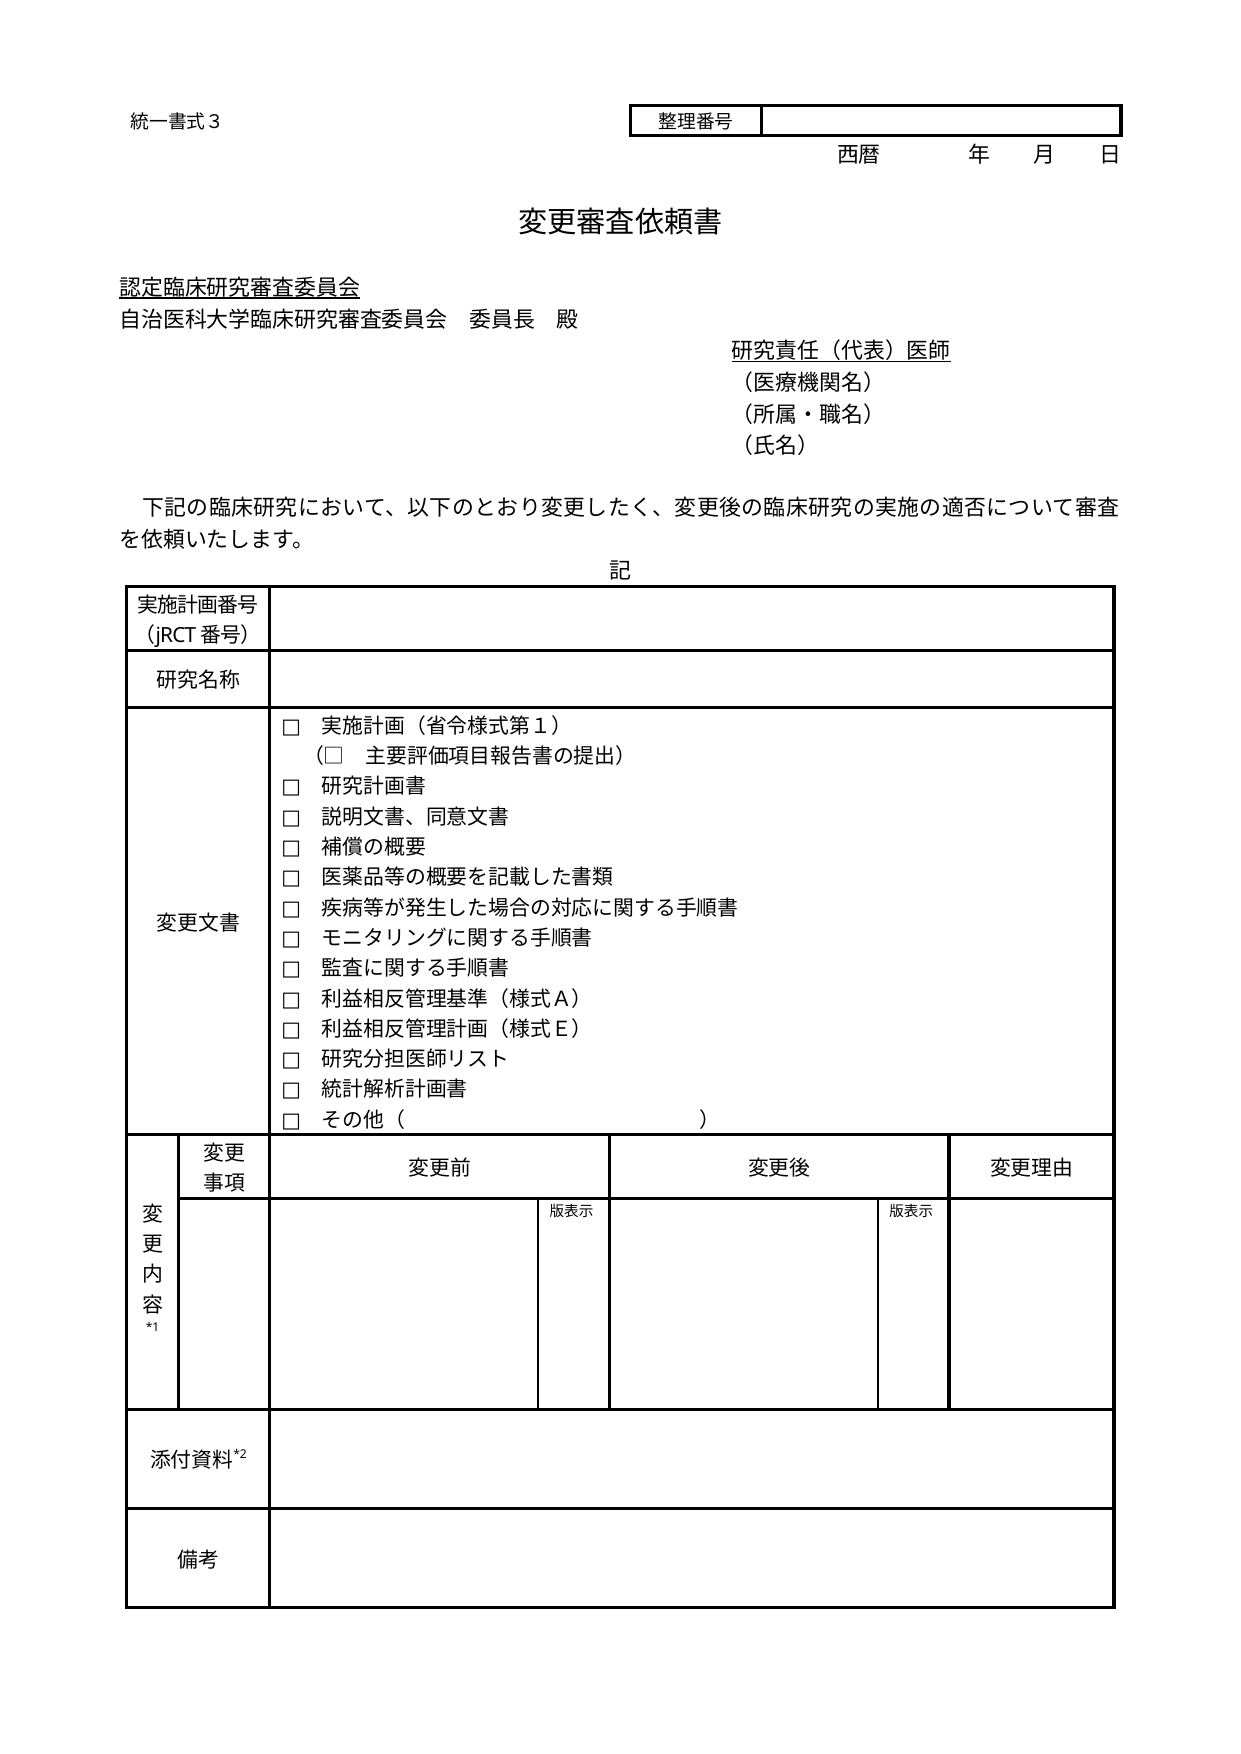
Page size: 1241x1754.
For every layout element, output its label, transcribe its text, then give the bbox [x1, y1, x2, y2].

table_cell 版表示 [879, 1200, 947, 1407]
text 自治医科大学臨床研究審査委員会 委員長 殿 [119, 302, 1121, 333]
table_cell [271, 1200, 537, 1407]
text 研究責任（代表）医師 [644, 333, 1121, 365]
table_cell 変更内容*1 [128, 1136, 177, 1407]
table_cell [951, 1200, 1112, 1407]
text （医療機関名） [644, 365, 1121, 397]
text 下記の臨床研究において、以下のとおり変更したく、変更後の臨床研究の実施の適否について審査を依頼いたします。 [119, 490, 1121, 553]
table_cell 変更文書 [128, 709, 268, 1133]
table_cell 添付資料*2 [128, 1411, 268, 1507]
table_cell [180, 1200, 268, 1407]
table_cell [271, 1510, 1112, 1606]
table_cell 変更後 [611, 1136, 947, 1197]
table_cell 版表示 [539, 1200, 608, 1407]
text 西暦 年 月 日 [119, 137, 1121, 168]
table_cell 変更 事項 [180, 1136, 268, 1197]
table_cell [611, 1200, 877, 1407]
table_cell 変更前 [271, 1136, 608, 1197]
text （氏名） [644, 428, 1121, 460]
table_cell 研究名称 [128, 652, 268, 706]
table_cell [271, 1411, 1112, 1507]
table_cell [271, 652, 1112, 706]
table_cell 変更理由 [951, 1136, 1112, 1197]
text （所属・職名） [644, 397, 1121, 428]
table_header 整理番号 [632, 107, 760, 133]
text 認定臨床研究審査委員会 [119, 270, 1121, 302]
text 記 [119, 553, 1121, 585]
table_header 統一書式３ [119, 104, 629, 133]
table_cell □ 実施計画（省令様式第１） （□ 主要評価項目報告書の提出） □ 研究計画書 □ 説明文書、同意文書 □ 補償の概要 □ 医薬品等の概要を記載した書類 □ 疾病等が発生した場合の対応に関する手順書 □ モニタリングに関する手順書 □ 監査に関する手順書 □ 利益相反管理基準（様式Ａ） □ 利益相反管理計画（様式Ｅ） □ 研究分担医師リスト □ 統計解析計画書 □ その他（ ） [271, 709, 1112, 1133]
text 変更審査依頼書 [119, 198, 1121, 240]
table_cell 備考 [128, 1510, 268, 1606]
table_header [763, 107, 1119, 133]
table_header 実施計画番号 （jRCT番号） [128, 588, 268, 649]
table_header [271, 588, 1112, 649]
